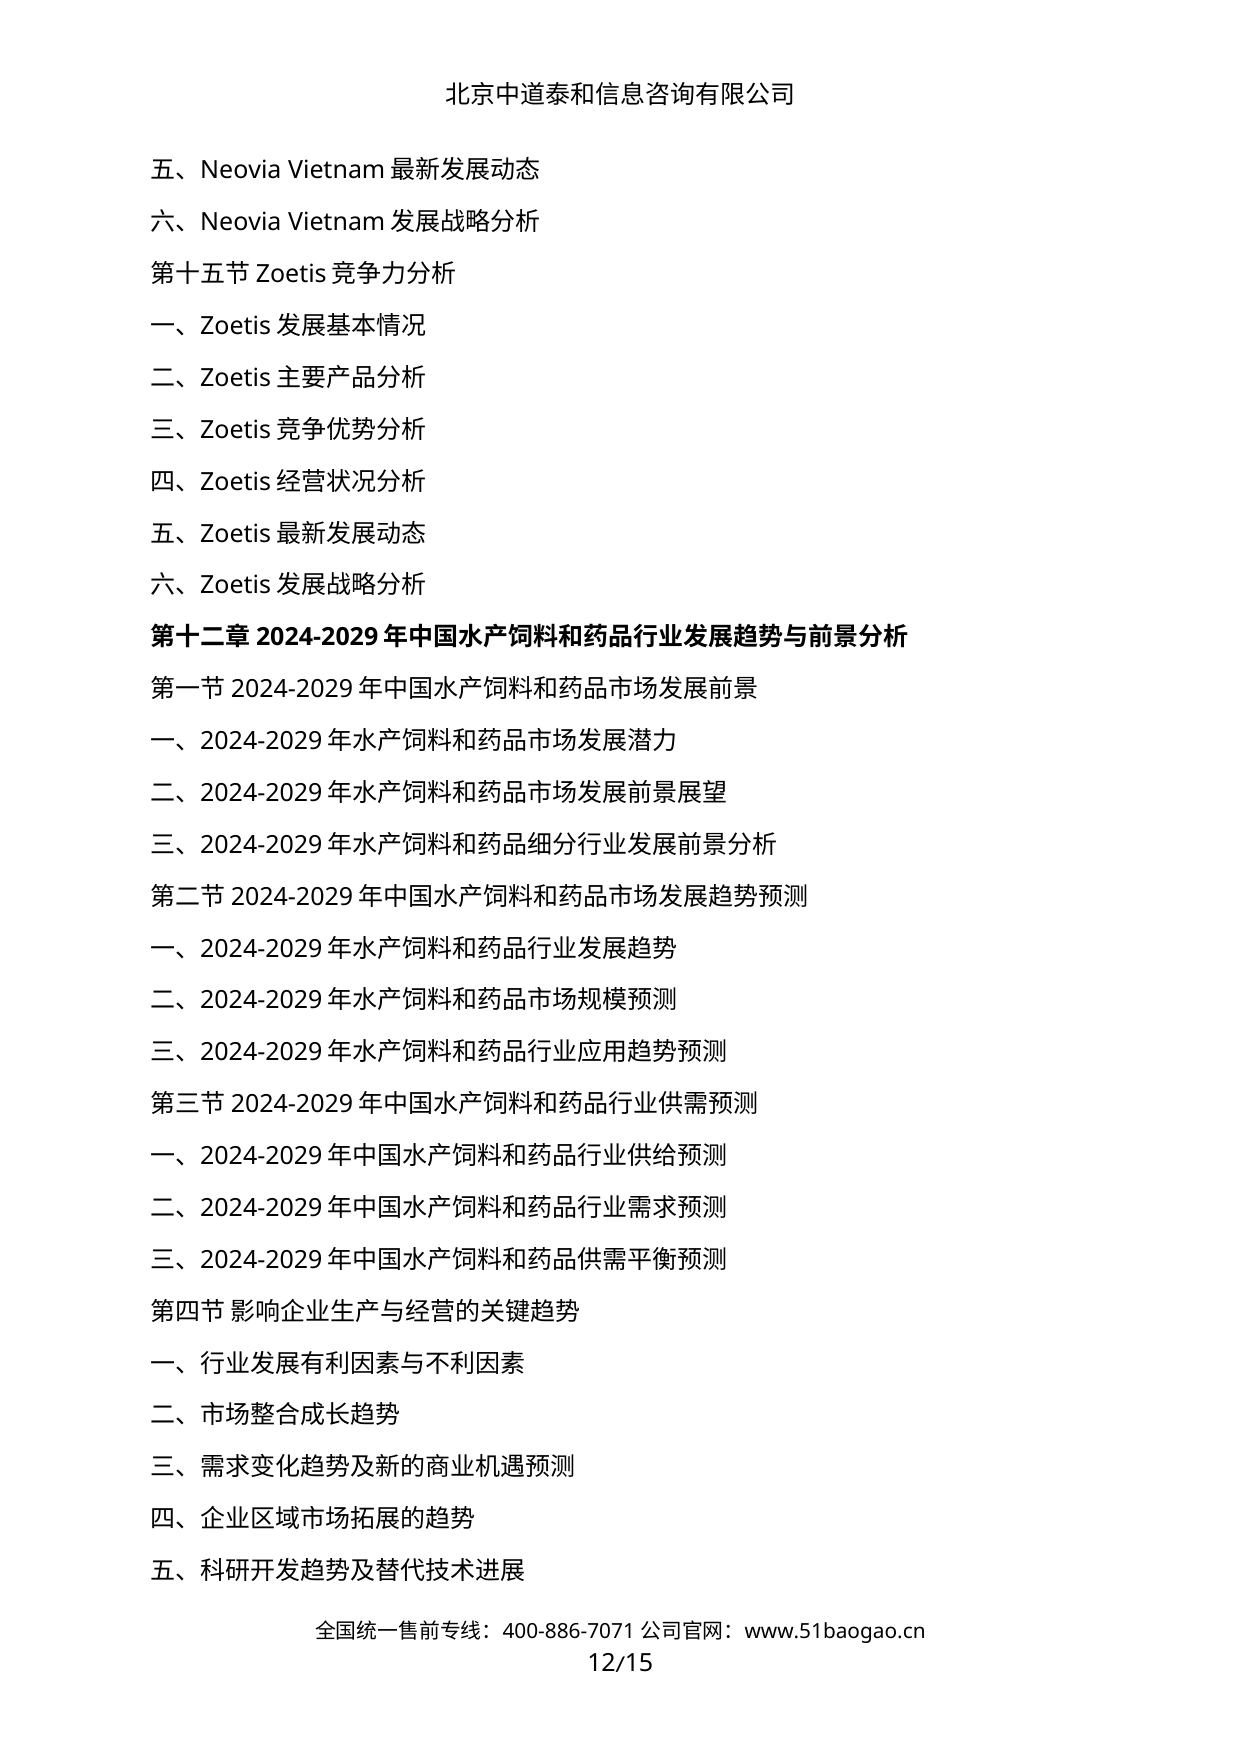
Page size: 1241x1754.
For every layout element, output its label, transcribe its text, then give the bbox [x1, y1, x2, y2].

text 第一节 2024-2029年中国水产饲料和药品市场发展前景 [150, 669, 1090, 705]
text 第十二章 2024-2029年中国水产饲料和药品行业发展趋势与前景分析 [150, 617, 1090, 653]
text 三、需求变化趋势及新的商业机遇预测 [150, 1447, 1090, 1483]
text 五、科研开发趋势及替代技术进展 [150, 1551, 1090, 1587]
text 第二节 2024-2029年中国水产饲料和药品市场发展趋势预测 [150, 876, 1090, 912]
text 第四节 影响企业生产与经营的关键趋势 [150, 1291, 1090, 1327]
text 第三节 2024-2029年中国水产饲料和药品行业供需预测 [150, 1084, 1090, 1120]
text 三、2024-2029年水产饲料和药品细分行业发展前景分析 [150, 824, 1090, 861]
text 三、2024-2029年中国水产饲料和药品供需平衡预测 [150, 1239, 1090, 1276]
text 六、Zoetis发展战略分析 [150, 565, 1090, 601]
text 一、Zoetis发展基本情况 [150, 306, 1090, 342]
text 三、Zoetis竞争优势分析 [150, 409, 1090, 446]
text 五、Zoetis最新发展动态 [150, 513, 1090, 549]
text 二、2024-2029年水产饲料和药品市场发展前景展望 [150, 772, 1090, 809]
text 二、市场整合成长趋势 [150, 1395, 1090, 1431]
text 一、2024-2029年中国水产饲料和药品行业供给预测 [150, 1136, 1090, 1172]
text 一、2024-2029年水产饲料和药品市场发展潜力 [150, 721, 1090, 757]
text 第十五节 Zoetis竞争力分析 [150, 254, 1090, 290]
text 四、Zoetis经营状况分析 [150, 461, 1090, 497]
text 二、2024-2029年中国水产饲料和药品行业需求预测 [150, 1187, 1090, 1224]
text 一、行业发展有利因素与不利因素 [150, 1343, 1090, 1379]
text 二、Zoetis主要产品分析 [150, 357, 1090, 394]
text 六、Neovia Vietnam发展战略分析 [150, 202, 1090, 238]
text 一、2024-2029年水产饲料和药品行业发展趋势 [150, 928, 1090, 964]
text 二、2024-2029年水产饲料和药品市场规模预测 [150, 980, 1090, 1016]
text 五、Neovia Vietnam最新发展动态 [150, 150, 1090, 186]
text 四、企业区域市场拓展的趋势 [150, 1499, 1090, 1535]
text 三、2024-2029年水产饲料和药品行业应用趋势预测 [150, 1032, 1090, 1068]
